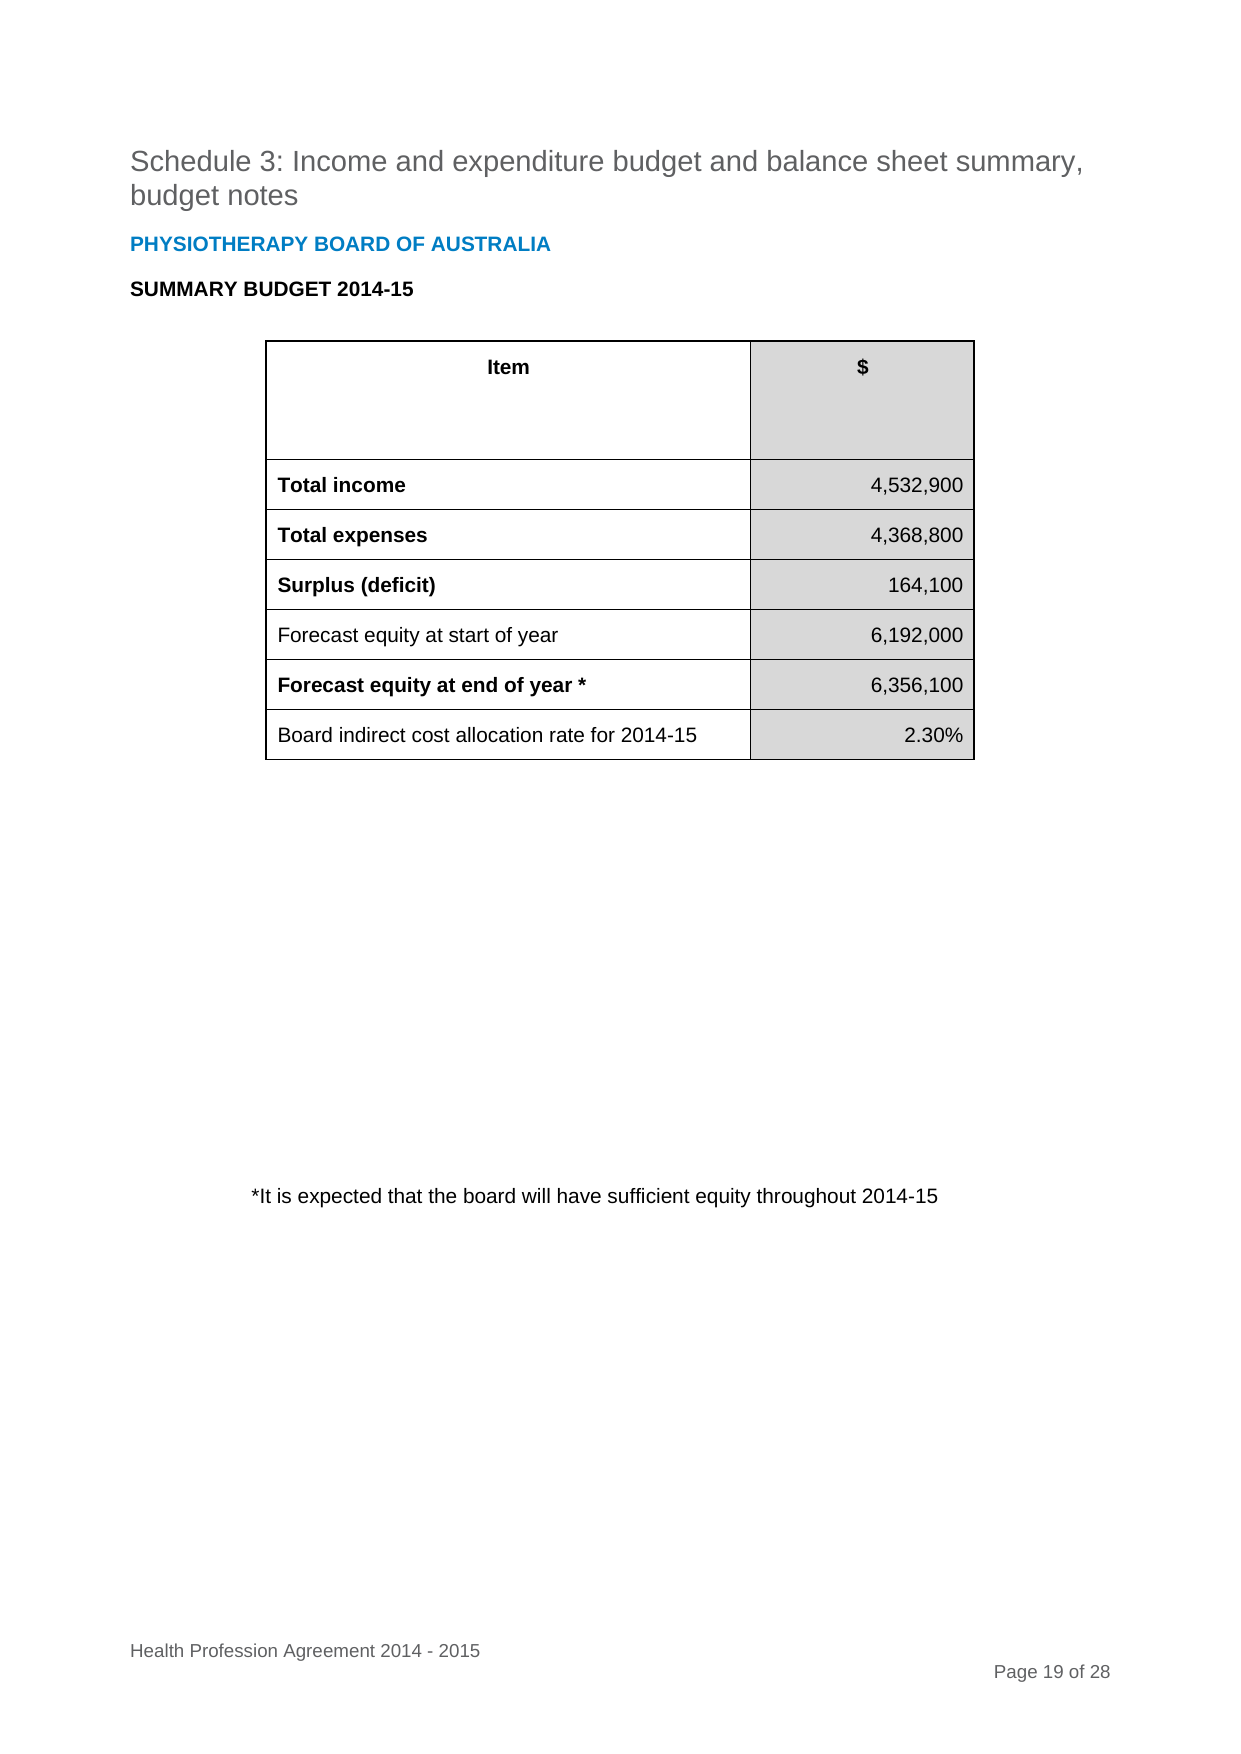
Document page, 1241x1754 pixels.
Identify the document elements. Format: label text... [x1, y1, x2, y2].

table_cell 4,532,900 [751, 460, 973, 509]
subtitle PHYSIOTHERAPY BOARD OF AUSTRALIA [130, 232, 1110, 256]
subtitle Schedule 3: Income and expenditure budget and balance sheet summary, budget notes [130, 144, 1110, 211]
table_cell 6,192,000 [751, 610, 973, 659]
table_cell 164,100 [751, 560, 973, 609]
table_cell Total expenses [267, 510, 750, 559]
text SUMMARY BUDGET 2014-15 [130, 277, 1110, 301]
table_cell Forecast equity at start of year [267, 610, 750, 659]
text *It is expected that the board will have sufficient equity throughout 2014-15 [130, 1184, 1110, 1208]
table_cell Surplus (deficit) [267, 560, 750, 609]
table_header $ [751, 342, 973, 459]
table_cell Forecast equity at end of year * [267, 660, 750, 709]
table_cell 6,356,100 [751, 660, 973, 709]
table_cell 4,368,800 [751, 510, 973, 559]
table_header Item [267, 342, 750, 459]
table_cell Total income [267, 460, 750, 509]
table_cell Board indirect cost allocation rate for 2014-15 [267, 710, 750, 759]
table_cell 2.30% [751, 710, 973, 759]
